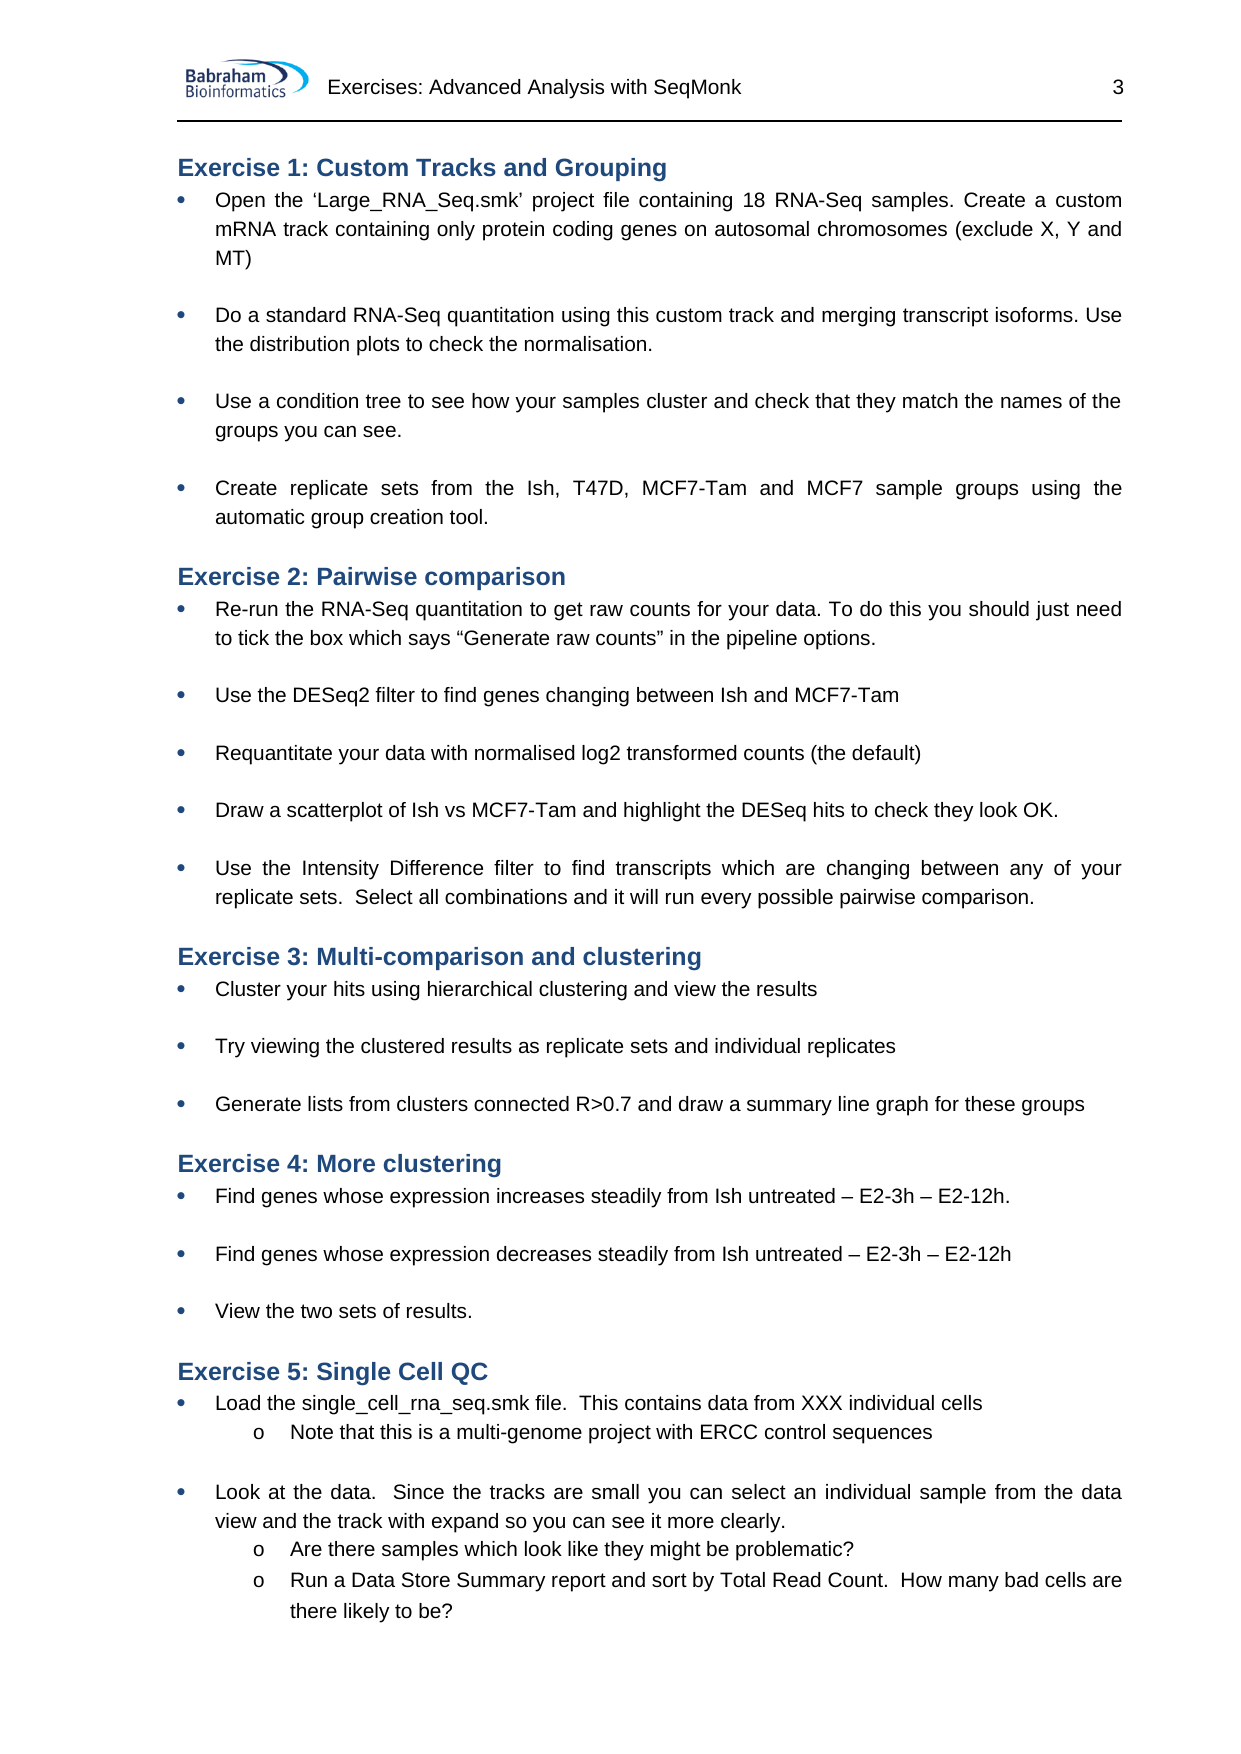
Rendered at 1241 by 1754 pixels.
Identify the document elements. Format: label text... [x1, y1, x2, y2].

list Create replicate sets from the Ish, T47D, MCF7-Tam and MCF7 sample groups using the automatic group creation tool. [177, 476, 1124, 528]
list Are there samples which look like they might be problematic? [252, 1537, 1124, 1563]
list Do a standard RNA-Seq quantitation using this custom track and merging transcript isoforms. Use the distribution plots to check the normalisation. [177, 303, 1124, 356]
list Try viewing the clustered results as replicate sets and individual replicates [177, 1034, 1124, 1058]
picture [178, 55, 311, 102]
subtitle Exercise 4: More clustering [177, 1149, 1124, 1178]
subtitle Exercise 1: Custom Tracks and Grouping [177, 153, 1124, 182]
list Run a Data Store Summary report and sort by Total Read Count. How many bad cells are there likely to be? [252, 1568, 1124, 1623]
list Use the DESeq2 filter to find genes changing between Ish and MCF7-Tam [177, 683, 1124, 707]
list Open the ‘Large_RNA_Seq.smk’ project file containing 18 RNA-Seq samples. Create a custom mRNA track containing only protein coding genes on autosomal chromosomes (exclude X, Y and MT) [177, 188, 1124, 269]
subtitle Exercise 5: Single Cell QC [177, 1357, 1124, 1385]
list Load the single_cell_rna_seq.smk file. This contains data from XXX individual cells [177, 1391, 1124, 1415]
list Find genes whose expression increases steadily from Ish untreated – E2-3h – E2-12h. [177, 1184, 1124, 1208]
list Draw a scatterplot of Ish vs MCF7-Tam and highlight the DESeq hits to check they look OK. [177, 798, 1124, 822]
list Use a condition tree to see how your samples cluster and check that they match the names of the groups you can see. [177, 389, 1124, 442]
list Cluster your hits using hierarchical clustering and view the results [177, 976, 1124, 1001]
list Note that this is a multi-genome project with ERCC control sequences [252, 1420, 1124, 1446]
subtitle Exercise 2: Pairwise comparison [177, 562, 1124, 591]
list Re-run the RNA-Seq quantitation to get raw counts for your data. To do this you should just need to tick the box which says “Generate raw counts” in the pipeline options. [177, 596, 1124, 649]
list View the two sets of results. [177, 1299, 1124, 1323]
list Look at the data. Since the tracks are small you can select an individual sample from the data view and the track with expand so you can see it more clearly. [177, 1479, 1124, 1532]
list Use the Intensity Difference filter to find transcripts which are changing between any of your replicate sets. Select all combinations and it will run every possible pairwise comparison. [177, 856, 1124, 908]
subtitle Exercise 3: Multi-comparison and clustering [177, 942, 1124, 971]
list Find genes whose expression decreases steadily from Ish untreated – E2-3h – E2-12h [177, 1241, 1124, 1265]
list Requantitate your data with normalised log2 transformed counts (the default) [177, 740, 1124, 764]
list Generate lists from clusters connected R>0.7 and draw a summary line graph for these groups [177, 1092, 1124, 1116]
